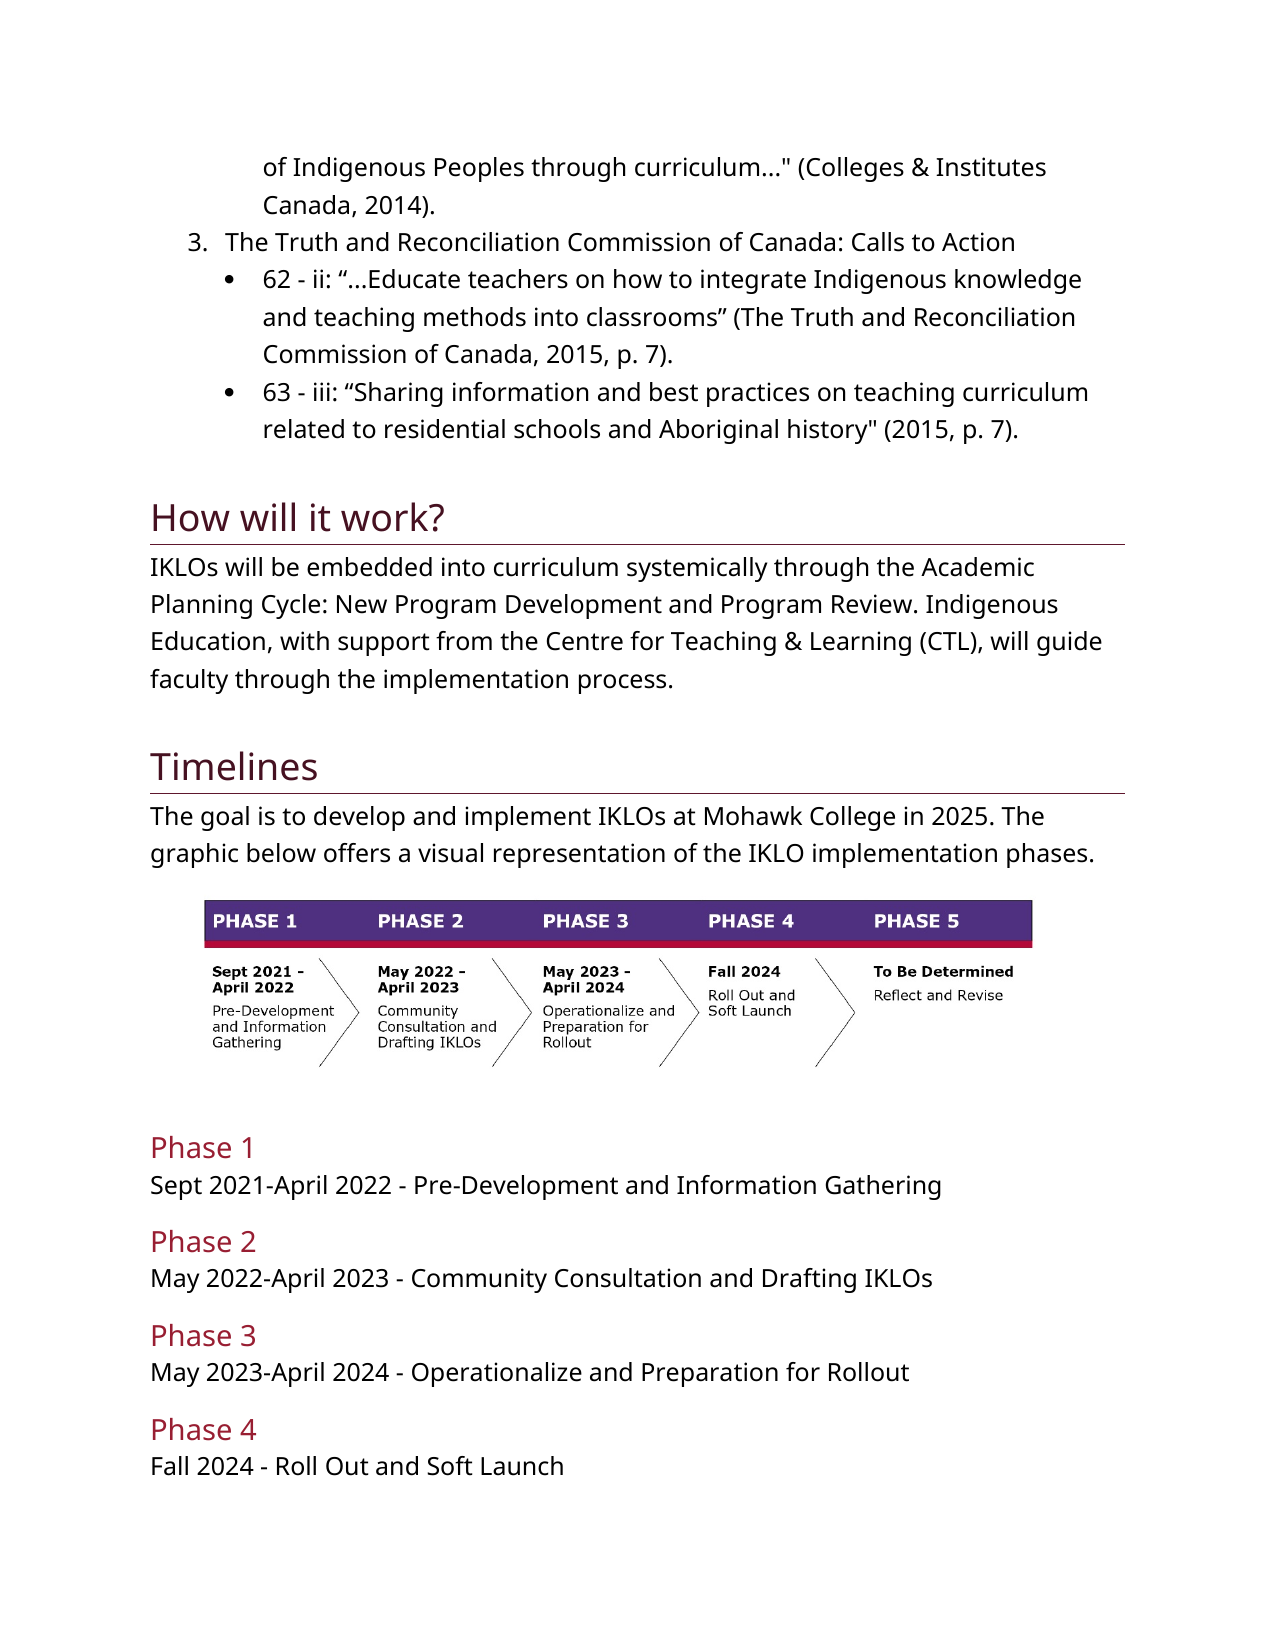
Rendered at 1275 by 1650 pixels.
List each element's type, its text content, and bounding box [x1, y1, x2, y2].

subtitle Phase 1 [150, 1128, 1125, 1167]
text IKLOs will be embedded into curriculum systemically through the Academic Planning Cycle: New Program Development and Program Review. Indigenous Education, with support from the Centre for Teaching & Learning (CTL), will guide faculty through the implementation process. [150, 549, 1125, 695]
list 62 - ii: “...Educate teachers on how to integrate Indigenous knowledge and teaching methods into classrooms” (The Truth and Reconciliation Commission of Canada, 2015, p. 7). [225, 262, 1125, 371]
text May 2023-April 2024 - Operationalize and Preparation for Rollout [150, 1355, 1125, 1389]
subtitle Phase 3 [150, 1315, 1125, 1355]
text May 2022-April 2023 - Community Consultation and Drafting IKLOs [150, 1261, 1125, 1295]
subtitle Phase 2 [150, 1221, 1125, 1261]
subtitle How will it work? [150, 491, 1125, 544]
text Sept 2021-April 2022 - Pre-Development and Information Gathering [150, 1167, 1125, 1201]
subtitle Phase 4 [150, 1409, 1125, 1448]
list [225, 150, 1125, 221]
picture [150, 873, 1087, 1108]
subtitle Timelines [150, 740, 1125, 793]
list The Truth and Reconciliation Commission of Canada: Calls to Action [187, 225, 1125, 259]
list 63 - iii: “Sharing information and best practices on teaching curriculum related to residential schools and Aboriginal history" (2015, p. 7). [225, 374, 1125, 446]
text Fall 2024 - Roll Out and Soft Launch [150, 1448, 1125, 1483]
